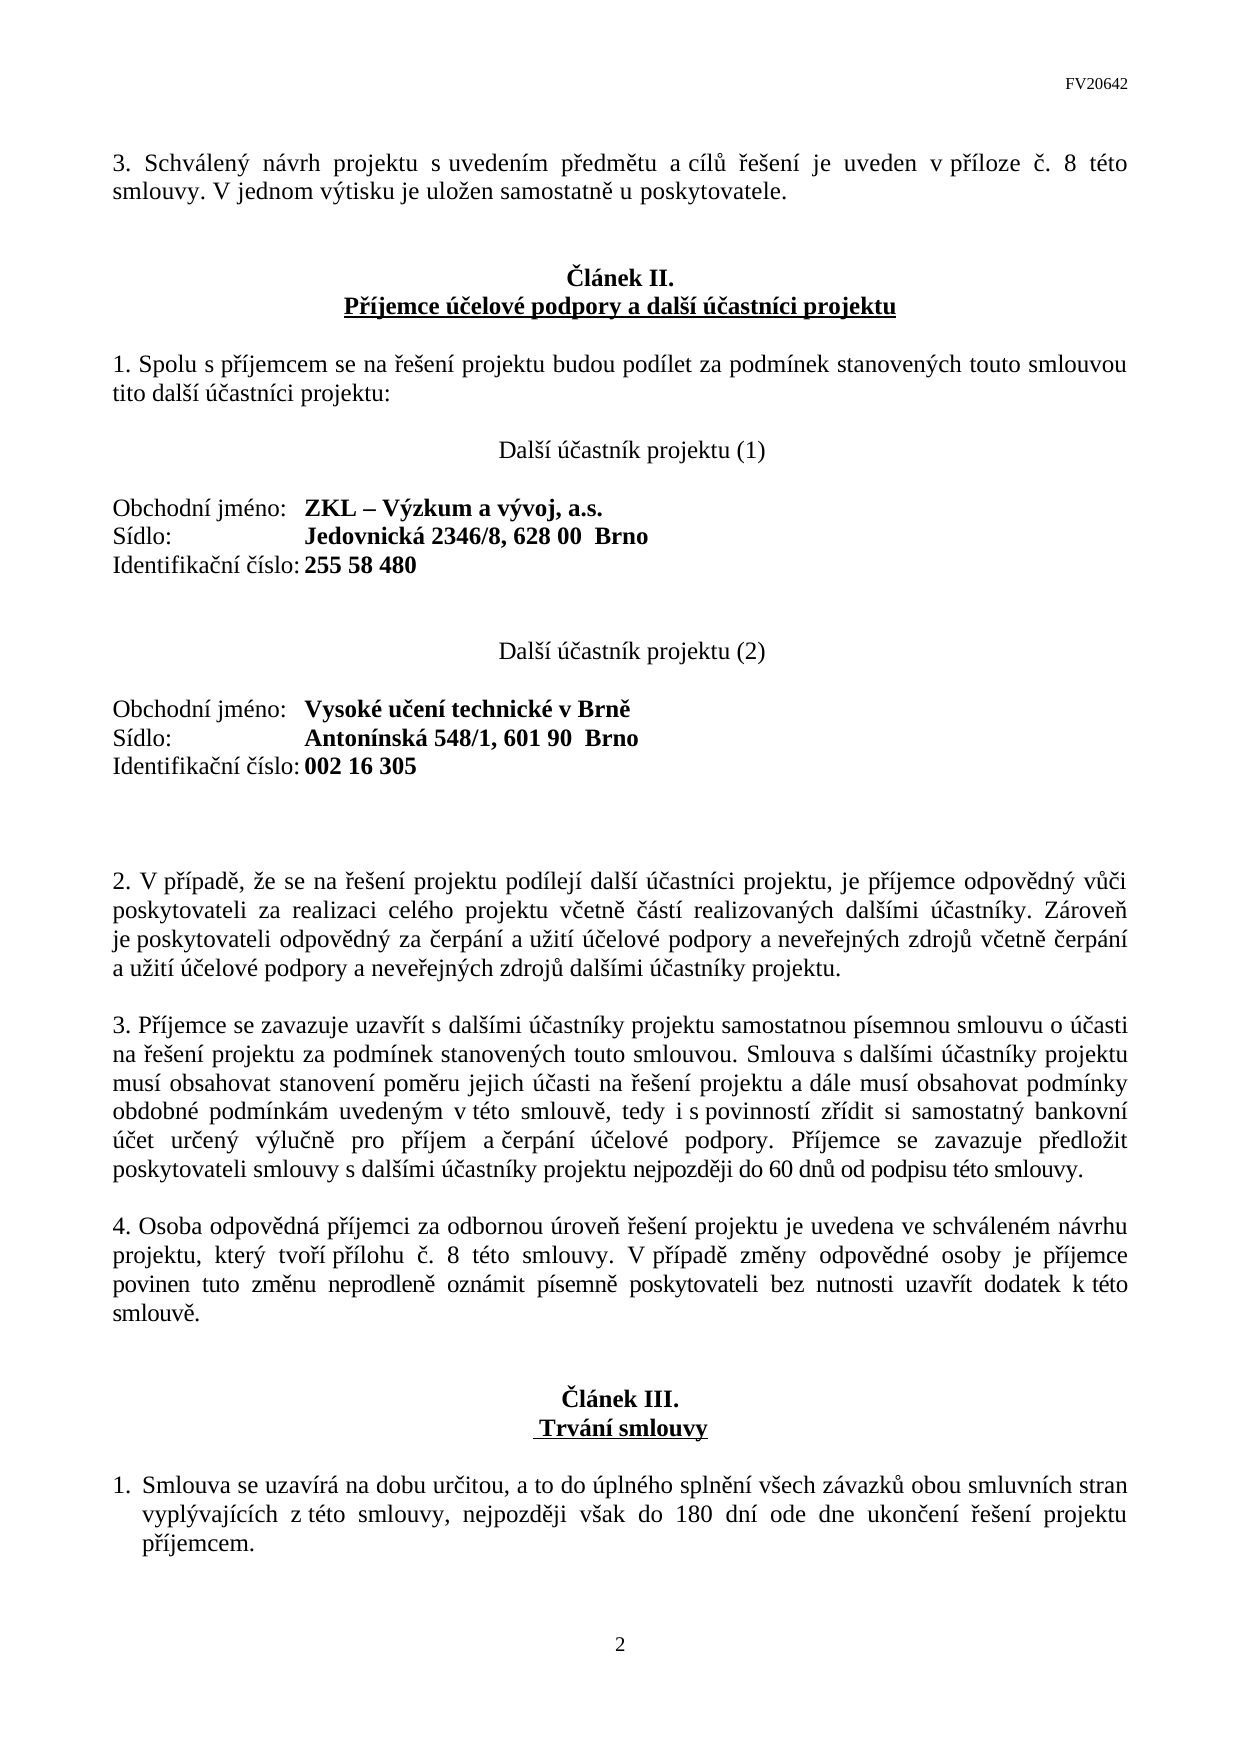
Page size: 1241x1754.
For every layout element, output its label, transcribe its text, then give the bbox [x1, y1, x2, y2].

text 3. Schválený návrh projektu s uvedením předmětu a cílů řešení je uveden v příloze č. 8 této smlouvy. V jednom výtisku je uložen samostatně u poskytovatele. [112, 148, 1128, 205]
text 1. Spolu s příjemcem se na řešení projektu budou podílet za podmínek stanovených touto smlouvou tito další účastníci projektu: [112, 349, 1128, 406]
list Smlouva se uzavírá na dobu určitou, a to do úplného splnění všech závazků obou smluvních stran vyplývajících z této smlouvy, nejpozději však do 180 dní ode dne ukončení řešení projektu příjemcem. [112, 1470, 1128, 1556]
text Obchodní jméno: Vysoké učení technické v Brně [112, 694, 1152, 723]
text Další účastník projektu (2) [112, 636, 1152, 665]
text 2. V případě, že se na řešení projektu podílejí další účastníci projektu, je příjemce odpovědný vůči poskytovateli za realizaci celého projektu včetně částí realizovaných dalšími účastníky. Zároveň je poskytovateli odpovědný za čerpání a užití účelové podpory a neveřejných zdrojů včetně čerpání a užití účelové podpory a neveřejných zdrojů dalšími účastníky projektu. [112, 866, 1128, 981]
text Článek II. [112, 263, 1128, 291]
text Sídlo: Jedovnická 2346/8, 628 00 Brno [112, 521, 1152, 550]
text Identifikační číslo: 255 58 480 [112, 550, 1152, 579]
text 3. Příjemce se zavazuje uzavřít s dalšími účastníky projektu samostatnou písemnou smlouvu o účasti na řešení projektu za podmínek stanovených touto smlouvou. Smlouva s dalšími účastníky projektu musí obsahovat stanovení poměru jejich účasti na řešení projektu a dále musí obsahovat podmínky obdobné podmínkám uvedeným v této smlouvě, tedy i s povinností zřídit si samostatný bankovní účet určený výlučně pro příjem a čerpání účelové podpory. Příjemce se zavazuje předložit poskytovateli smlouvy s dalšími účastníky projektu nejpozději do 60 dnů od podpisu této smlouvy. [112, 1010, 1128, 1183]
text Identifikační číslo: 002 16 305 [112, 751, 1152, 780]
subtitle Trvání smlouvy [112, 1413, 1128, 1441]
text 4. Osoba odpovědná příjemci za odbornou úroveň řešení projektu je uvedena ve schváleném návrhu projektu, který tvoří přílohu č. 8 této smlouvy. V případě změny odpovědné osoby je příjemce povinen tuto změnu neprodleně oznámit písemně poskytovateli bez nutnosti uzavřít dodatek k této smlouvě. [112, 1211, 1128, 1326]
text Další účastník projektu (1) [112, 435, 1152, 464]
text Sídlo: Antonínská 548/1, 601 90 Brno [112, 723, 1152, 751]
text Článek III. [112, 1384, 1128, 1413]
text Příjemce účelové podpory a další účastníci projektu [112, 291, 1128, 320]
text Obchodní jméno: ZKL – Výzkum a vývoj, a.s. [112, 493, 1152, 521]
